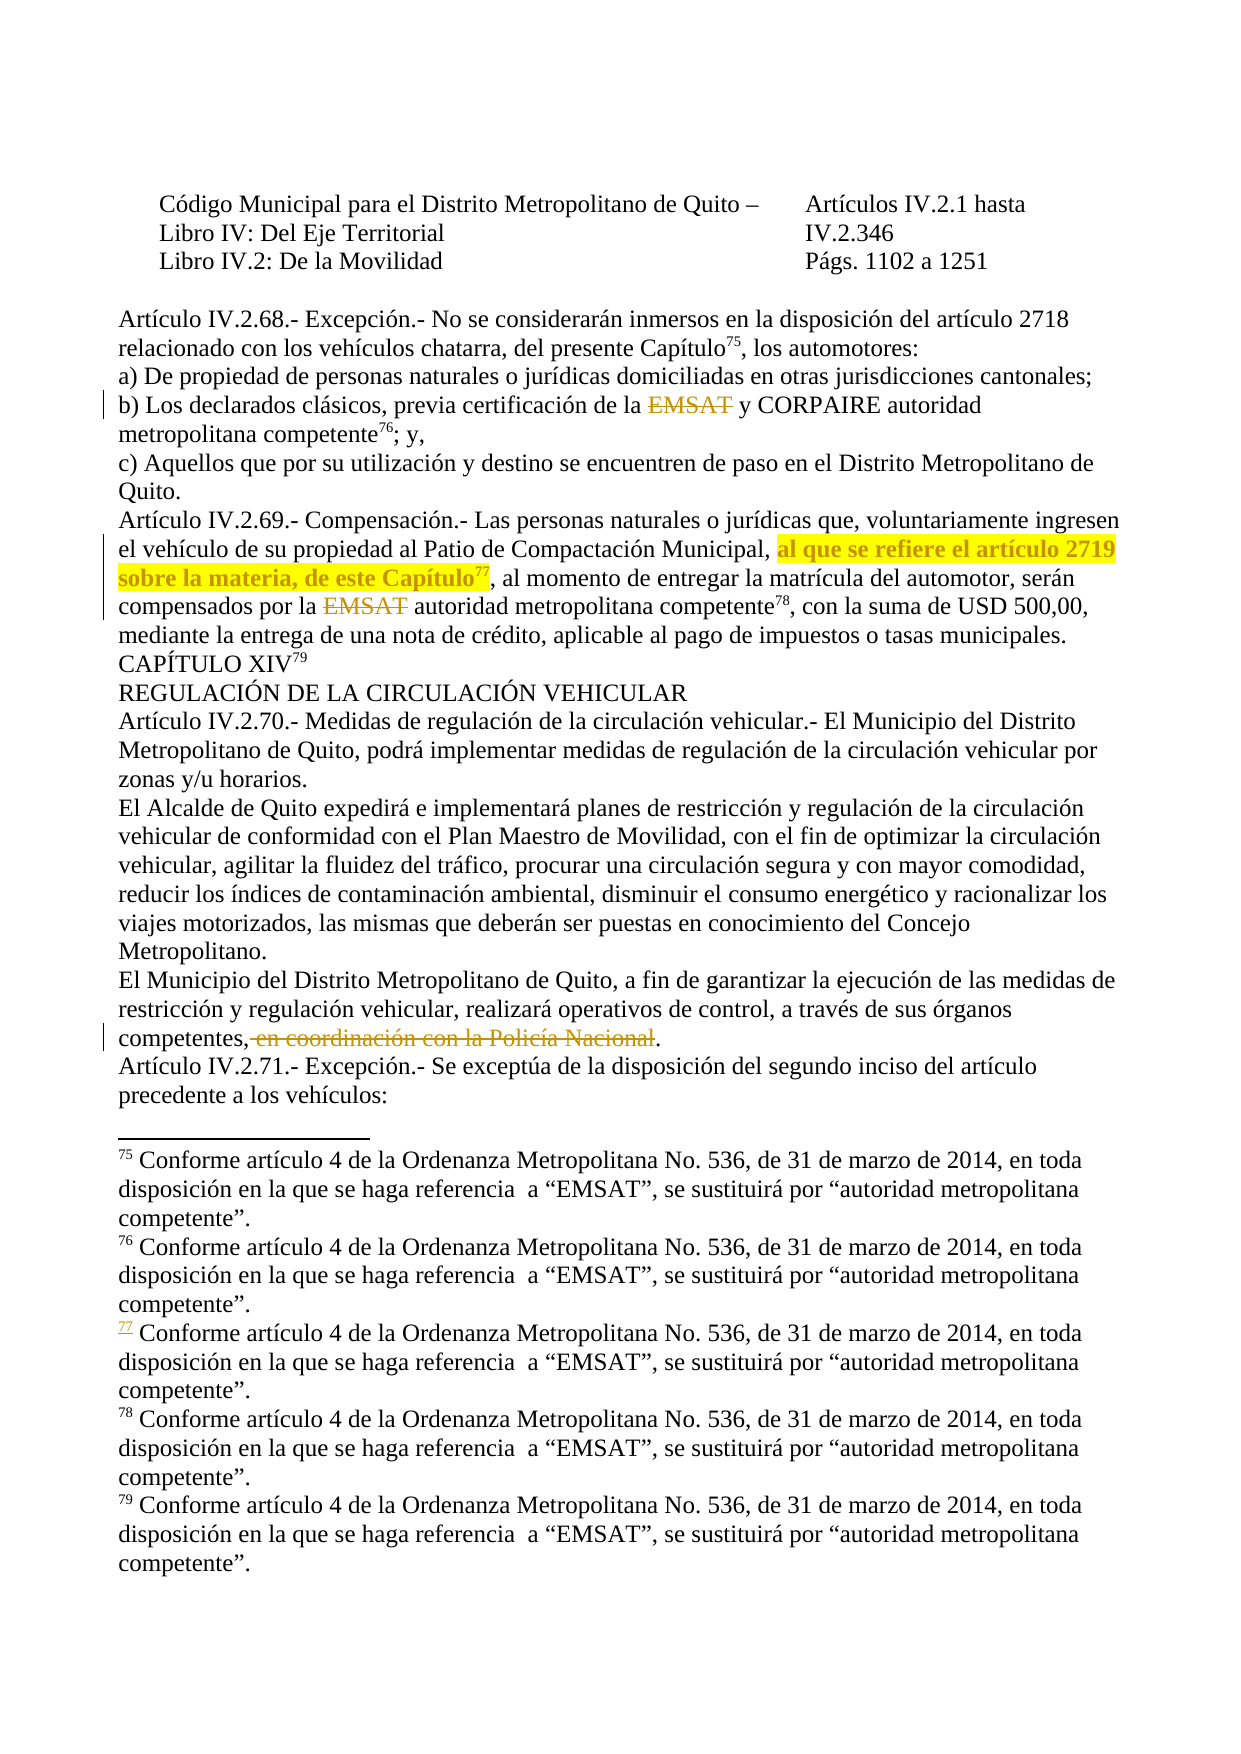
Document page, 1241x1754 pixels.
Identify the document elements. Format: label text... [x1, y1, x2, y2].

text b) Los declarados clásicos, previa certificación de la y CORPAIRE autoridad metropolitana competente; y, [118, 390, 1122, 448]
text Artículo IV.2.70.- Medidas de regulación de la circulación vehicular.- El Municipio del Distrito Metropolitano de Quito, podrá implementar medidas de regulación de la circulación vehicular por zonas y/u horarios. [118, 706, 1122, 793]
text c) Aquellos que por su utilización y destino se encuentren de paso en el Distrito Metropolitano de Quito. [118, 448, 1122, 505]
text Artículo IV.2.69.- Compensación.- Las personas naturales o jurídicas que, voluntariamente ingresen el vehículo de su propiedad al Patio de Compactación Municipal, al que se refiere el artículo 2719 sobre la materia, de este Capítulo, al momento de entregar la matrícula del automotor, serán compensados por la autoridad metropolitana competente, con la suma de USD 500,00, mediante la entrega de una nota de crédito, aplicable al pago de impuestos o tasas municipales. [118, 505, 1122, 649]
text El Alcalde de Quito expedirá e implementará planes de restricción y regulación de la circulación vehicular de conformidad con el Plan Maestro de Movilidad, con el fin de optimizar la circulación vehicular, agilitar la fluidez del tráfico, procurar una circulación segura y con mayor comodidad, reducir los índices de contaminación ambiental, disminuir el consumo energético y racionalizar los viajes motorizados, las mismas que deberán ser puestas en conocimiento del Concejo Metropolitano. [118, 793, 1122, 965]
text El Municipio del Distrito Metropolitano de Quito, a fin de garantizar la ejecución de las medidas de restricción y regulación vehicular, realizará operativos de control, a través de sus órganos competentes,. [118, 965, 1122, 1051]
text Artículo IV.2.68.- Excepción.- No se considerarán inmersos en la disposición del artículo 2718 relacionado con los vehículos chatarra, del presente Capítulo, los automotores: [118, 304, 1122, 361]
text a) De propiedad de personas naturales o jurídicas domiciliadas en otras jurisdicciones cantonales; [118, 361, 1122, 390]
text Artículo IV.2.71.- Excepción.- Se exceptúa de la disposición del segundo inciso del artículo precedente a los vehículos: [118, 1051, 1122, 1109]
text CAPÍTULO XIV [118, 649, 1122, 678]
text REGULACIÓN DE LA CIRCULACIÓN VEHICULAR [118, 678, 1122, 706]
